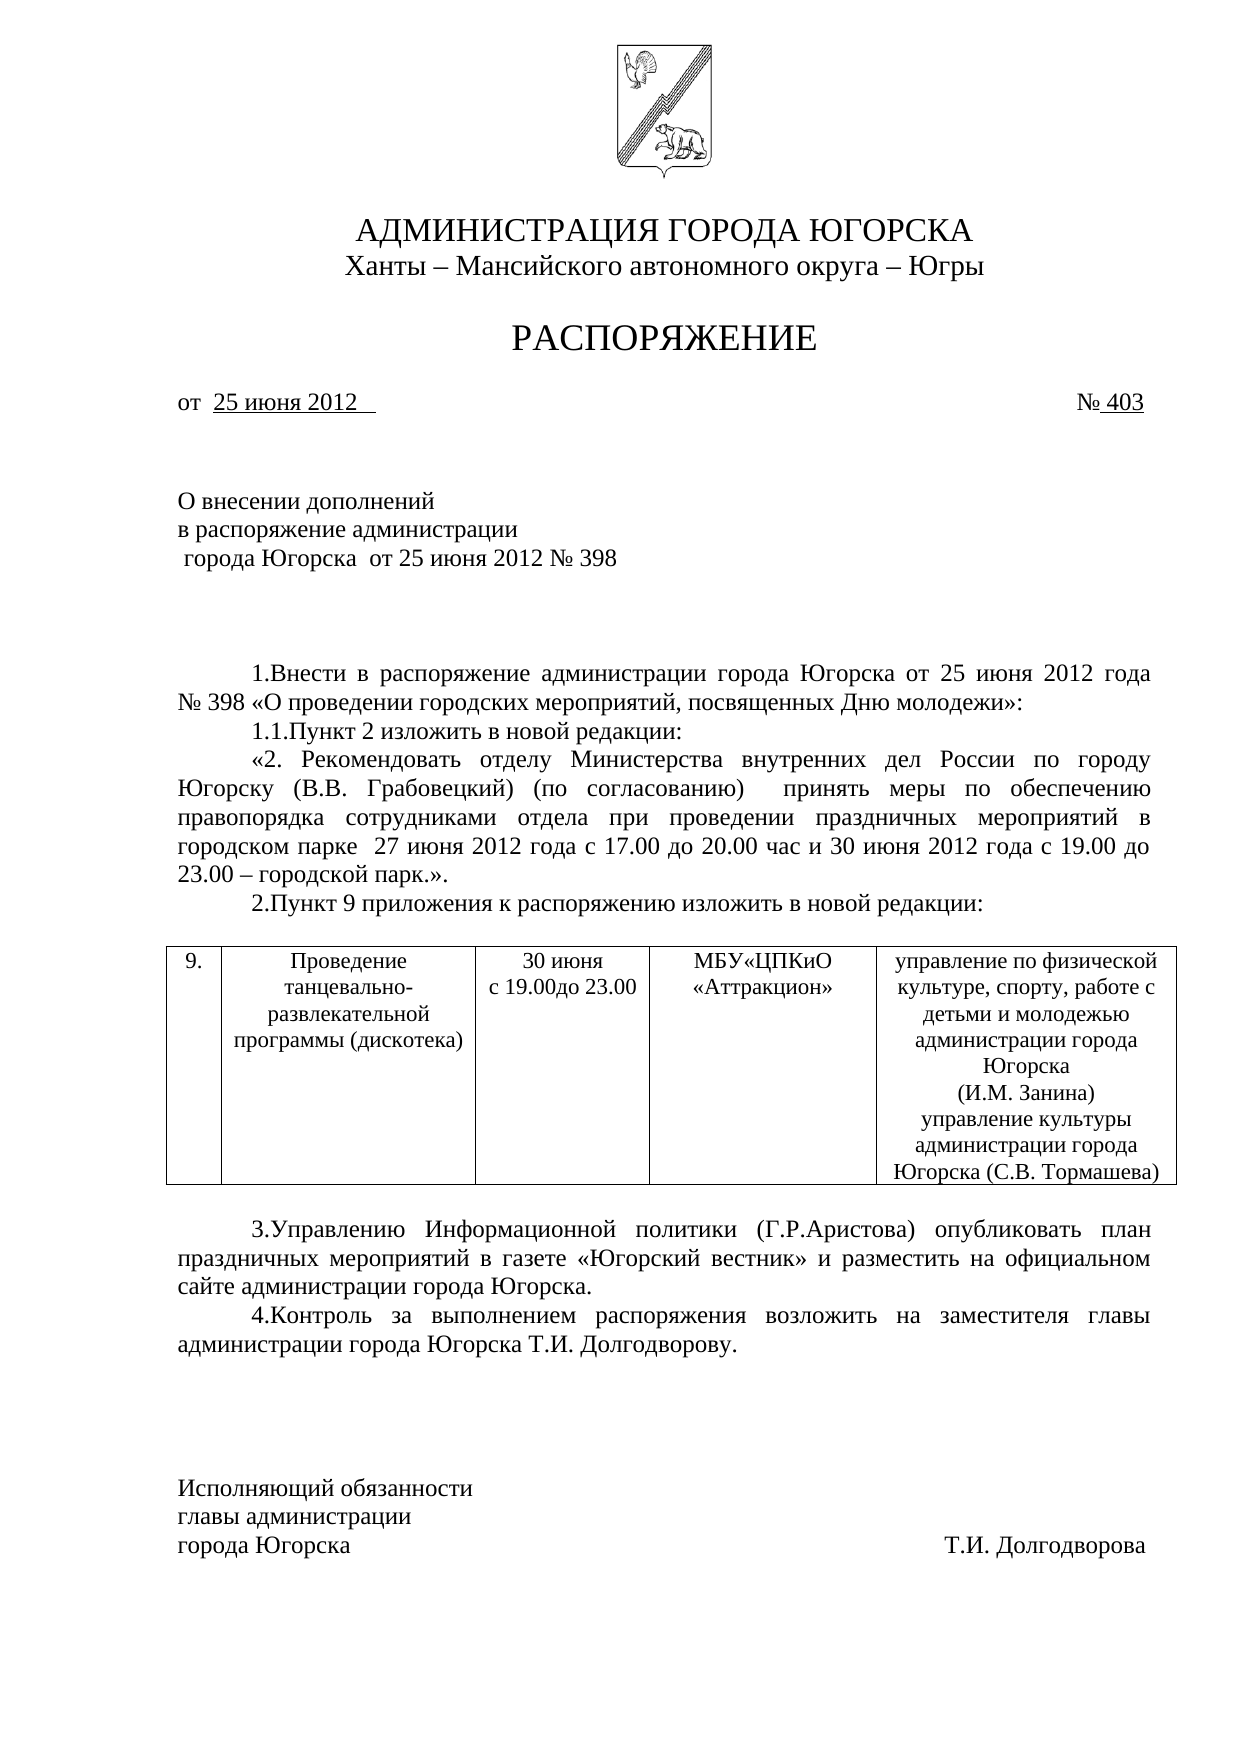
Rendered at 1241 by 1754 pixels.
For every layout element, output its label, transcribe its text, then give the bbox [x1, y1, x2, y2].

table_header 9. [167, 947, 221, 1184]
subtitle АДМИНИСТРАЦИЯ ГОРОДА ЮГОРСКА [177, 210, 1152, 248]
text 3.Управлению Информационной политики (Г.Р.Аристова) опубликовать план праздничных мероприятий в газете «Югорский вестник» и разместить на официальном сайте администрации города Югорска. [177, 1214, 1152, 1300]
text города Югорска от 25 июня 2012 № 398 [177, 543, 1152, 572]
text 2.Пункт 9 приложения к распоряжению изложить в новой редакции: [177, 888, 1152, 917]
text главы администрации [177, 1501, 1152, 1530]
text 1.1.Пункт 2 изложить в новой редакции: [177, 716, 1152, 744]
text Ханты – Мансийского автономного округа – Югры [177, 248, 1152, 282]
subtitle РАСПОРЯЖЕНИЕ [177, 315, 1152, 358]
text 1.Внести в распоряжение администрации города Югорска от 25 июня 2012 года № 398 «О проведении городских мероприятий, посвященных Дню молодежи»: [177, 658, 1152, 716]
text 4.Контроль за выполнением распоряжения возложить на заместителя главы администрации города Югорска Т.И. Долгодворову. [177, 1300, 1152, 1358]
table_header управление по физической культуре, спорту, работе с детьми и молодежью администрации города Югорска (И.М. Занина) управление культуры администрации города Югорска (С.В. Тормашева) [877, 947, 1176, 1184]
picture [616, 43, 713, 181]
table_header 30 июня с 19.00до 23.00 [476, 947, 649, 1184]
table_header Проведение танцевально- развлекательной программы (дискотека) [222, 947, 475, 1184]
text Исполняющий обязанности [177, 1473, 1152, 1501]
text в распоряжение администрации [177, 514, 1152, 543]
table_header МБУ«ЦПКиО «Аттракцион» [650, 947, 876, 1184]
text О внесении дополнений [177, 486, 1152, 514]
text от 25 июня 2012 № 403 [177, 387, 1152, 444]
text города Югорска Т.И. Долгодворова [177, 1530, 1152, 1559]
text «2. Рекомендовать отделу Министерства внутренних дел России по городу Югорску (В.В. Грабовецкий) (по согласованию) принять меры по обеспечению правопорядка сотрудниками отдела при проведении праздничных мероприятий в городском парке 27 июня 2012 года с 17.00 до 20.00 час и 30 июня 2012 года с 19.00 до 23.00 – городской парк.». [177, 744, 1152, 888]
